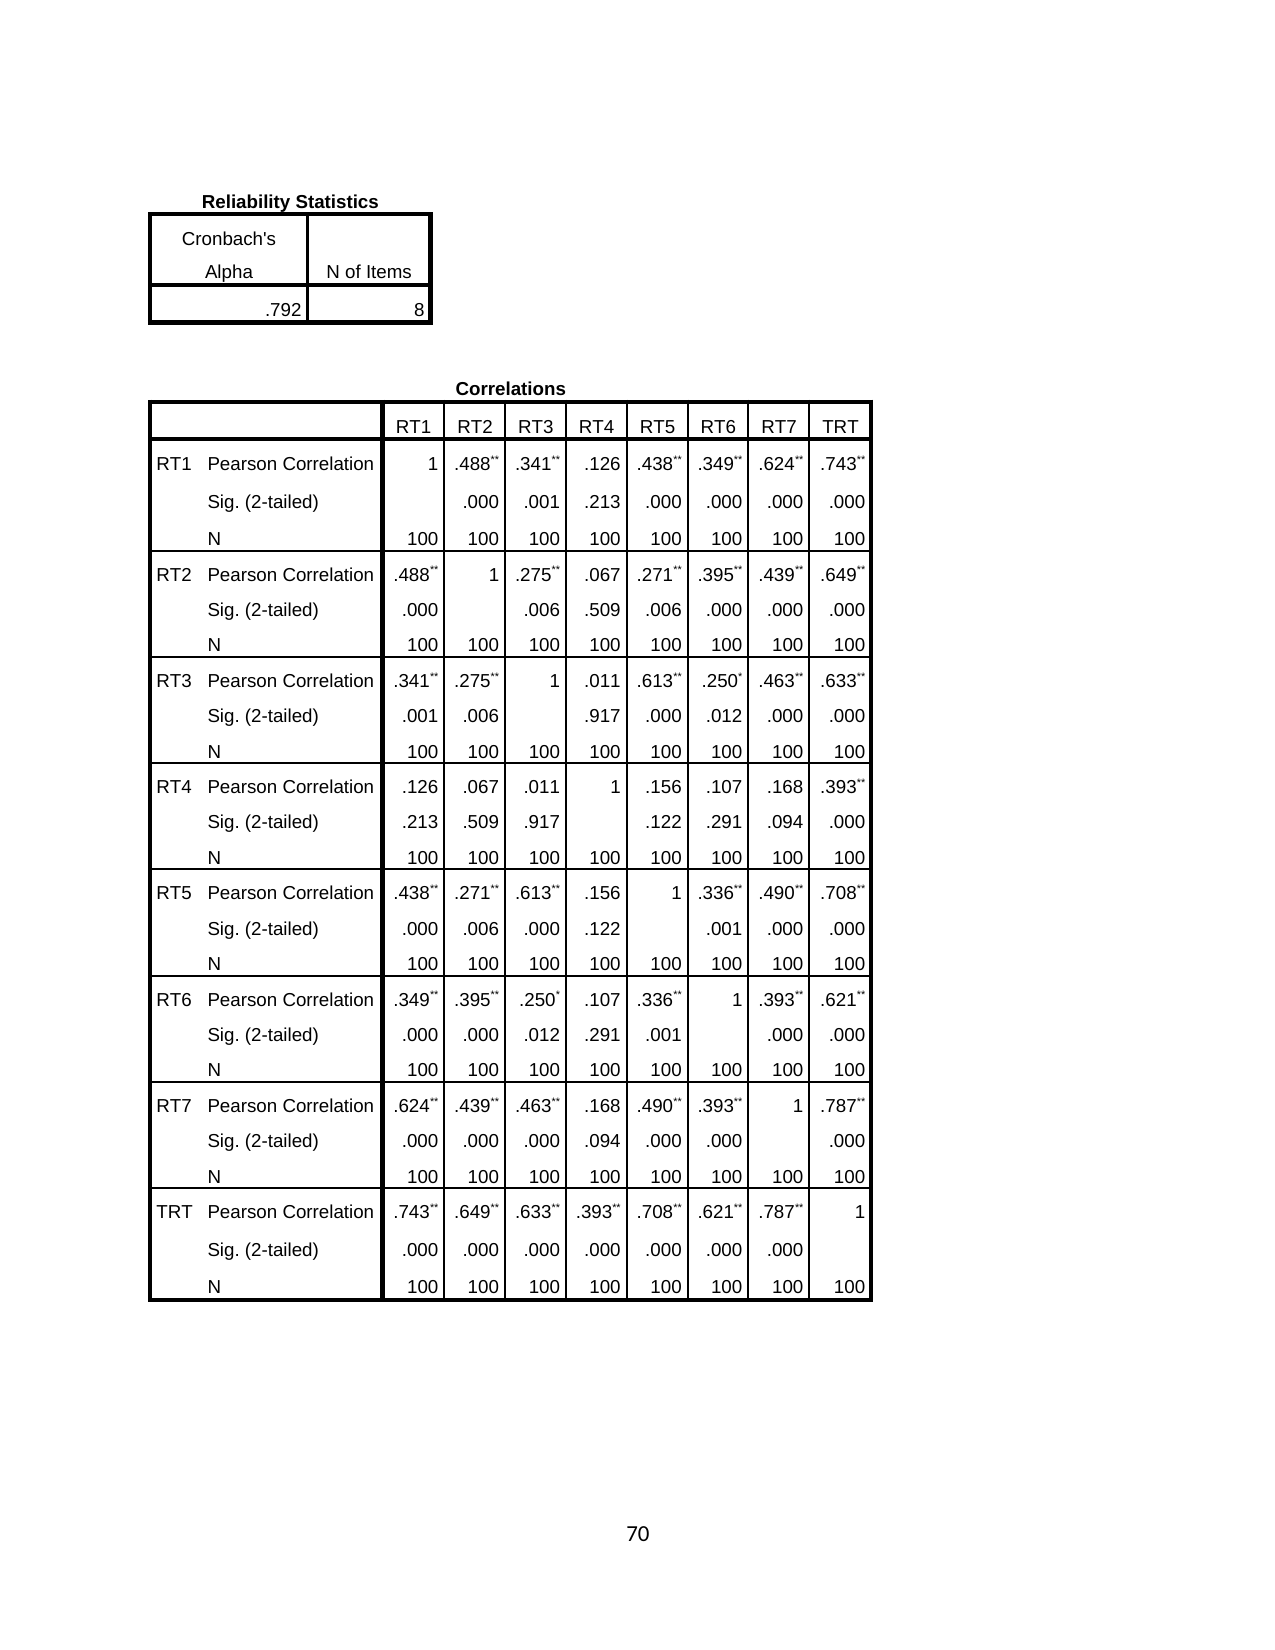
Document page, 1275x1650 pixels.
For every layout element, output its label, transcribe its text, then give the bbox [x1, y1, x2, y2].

table_cell 100 [689, 1260, 747, 1297]
table_cell 100 [749, 727, 808, 762]
table_cell [749, 1116, 808, 1152]
table_cell .006 [628, 585, 687, 620]
table_cell 100 [810, 833, 869, 868]
table_cell 100 [628, 1260, 687, 1297]
table_cell 100 [810, 620, 869, 656]
table_cell 1 [689, 977, 747, 1010]
table_cell RT2 [445, 404, 504, 437]
table_cell N [201, 620, 380, 656]
table_cell 100 [567, 1152, 626, 1187]
table_cell .168 [567, 1083, 626, 1116]
table_cell 100 [506, 727, 565, 762]
table_cell .439** [445, 1083, 504, 1116]
table_cell .000 [628, 1223, 687, 1260]
table_cell .122 [628, 798, 687, 833]
table_cell 100 [810, 1152, 869, 1187]
table_cell .000 [689, 585, 747, 620]
table_cell .000 [445, 475, 504, 512]
table_cell 100 [628, 512, 687, 549]
table_cell .613** [628, 658, 687, 691]
table_cell .250* [689, 658, 747, 691]
table_cell Pearson Correlation [201, 441, 380, 474]
table_cell .250* [506, 977, 565, 1010]
table_cell .439** [749, 552, 808, 585]
table_cell .000 [567, 1223, 626, 1260]
table_cell 100 [749, 512, 808, 549]
table_cell .624** [749, 441, 808, 474]
table_cell .094 [567, 1116, 626, 1152]
table_cell N [201, 1045, 380, 1081]
table_cell 100 [810, 1260, 869, 1297]
table_cell 100 [810, 512, 869, 549]
table_cell .000 [628, 475, 687, 512]
table_cell .488** [385, 552, 443, 585]
table_cell .094 [749, 798, 808, 833]
table_cell .743** [385, 1189, 443, 1222]
table_cell .000 [749, 475, 808, 512]
table_cell .168 [749, 764, 808, 797]
table_cell 100 [385, 620, 443, 656]
table_cell 100 [385, 1152, 443, 1187]
table_cell .000 [445, 1010, 504, 1045]
table_cell .000 [749, 1223, 808, 1260]
table_cell .000 [689, 1223, 747, 1260]
table_cell .006 [445, 691, 504, 727]
table_cell 100 [567, 939, 626, 974]
table_cell Pearson Correlation [201, 658, 380, 691]
table_cell .000 [506, 1223, 565, 1260]
table_cell [445, 585, 504, 620]
table_cell N [201, 1260, 380, 1297]
table_cell [567, 798, 626, 833]
table_cell Sig. (2-tailed) [201, 1116, 380, 1152]
table_cell .509 [445, 798, 504, 833]
table_cell 100 [689, 620, 747, 656]
table_cell 100 [628, 620, 687, 656]
table_cell .341** [506, 441, 565, 474]
table_cell .000 [385, 1010, 443, 1045]
table_cell .000 [749, 904, 808, 939]
table_cell .000 [749, 585, 808, 620]
table_cell .275** [445, 658, 504, 691]
table_cell .067 [445, 764, 504, 797]
table_cell 100 [749, 620, 808, 656]
table_cell .000 [628, 1116, 687, 1152]
table_cell .000 [689, 475, 747, 512]
table_cell RT5 [628, 404, 687, 437]
table_cell 100 [445, 833, 504, 868]
table_cell .107 [689, 764, 747, 797]
table_cell .917 [506, 798, 565, 833]
table_cell N [201, 512, 380, 549]
table_cell .463** [749, 658, 808, 691]
table_cell .000 [810, 1010, 869, 1045]
table_cell .395** [689, 552, 747, 585]
table_cell .006 [445, 904, 504, 939]
table_cell 100 [689, 512, 747, 549]
table_cell .393** [689, 1083, 747, 1116]
table_cell 100 [567, 833, 626, 868]
table_cell .349** [385, 977, 443, 1010]
table_cell RT7 [749, 404, 808, 437]
table_cell .011 [506, 764, 565, 797]
table_cell 100 [385, 1045, 443, 1081]
table_cell .509 [567, 585, 626, 620]
table_cell .000 [749, 1010, 808, 1045]
table_cell 1 [445, 552, 504, 585]
table_cell 1 [385, 441, 443, 474]
table_cell .341** [385, 658, 443, 691]
table_cell 8 [309, 287, 428, 320]
table_cell [152, 404, 380, 437]
table_cell .000 [445, 1116, 504, 1152]
table_cell 100 [628, 1045, 687, 1081]
table_cell .000 [445, 1223, 504, 1260]
table_cell 100 [506, 1260, 565, 1297]
table_cell [385, 475, 443, 512]
table_cell .438** [628, 441, 687, 474]
table_cell .000 [810, 1116, 869, 1152]
table_cell .488** [445, 441, 504, 474]
table_cell 1 [810, 1189, 869, 1222]
table_cell .067 [567, 552, 626, 585]
table_cell .000 [506, 904, 565, 939]
table_cell .624** [385, 1083, 443, 1116]
table_cell 100 [385, 727, 443, 762]
table_cell .275** [506, 552, 565, 585]
table_cell .213 [385, 798, 443, 833]
table_cell 100 [567, 620, 626, 656]
table_cell .649** [810, 552, 869, 585]
table_cell .708** [628, 1189, 687, 1222]
table_cell .001 [628, 1010, 687, 1045]
table_cell N [201, 833, 380, 868]
table_cell 100 [749, 1045, 808, 1081]
table_cell 100 [810, 727, 869, 762]
table_cell .743** [810, 441, 869, 474]
table_cell .395** [445, 977, 504, 1010]
table_cell .000 [810, 475, 869, 512]
table_cell Pearson Correlation [201, 977, 380, 1010]
table_cell 1 [567, 764, 626, 797]
table_cell Sig. (2-tailed) [201, 475, 380, 512]
table_cell 100 [567, 727, 626, 762]
table_cell .001 [506, 475, 565, 512]
table_header Correlations [150, 366, 871, 399]
table_cell .213 [567, 475, 626, 512]
table_cell .001 [385, 691, 443, 727]
table_cell 100 [445, 1045, 504, 1081]
table_cell 100 [689, 1152, 747, 1187]
table_cell 100 [567, 512, 626, 549]
table_cell RT1 [152, 441, 201, 549]
table_cell RT6 [689, 404, 747, 437]
table_cell RT7 [152, 1083, 201, 1187]
table_cell 100 [506, 833, 565, 868]
table_cell RT6 [152, 977, 201, 1081]
table_cell RT5 [152, 870, 201, 974]
table_cell .000 [689, 1116, 747, 1152]
table_cell .000 [628, 691, 687, 727]
table_cell .463** [506, 1083, 565, 1116]
table_cell .000 [810, 904, 869, 939]
table_cell .271** [628, 552, 687, 585]
table_cell [689, 1010, 747, 1045]
table_cell .000 [385, 1116, 443, 1152]
table_cell 100 [385, 1260, 443, 1297]
table_cell 100 [628, 833, 687, 868]
table_cell 100 [506, 939, 565, 974]
table_cell N [201, 1152, 380, 1187]
table_cell 100 [749, 1260, 808, 1297]
table_cell 100 [810, 1045, 869, 1081]
table_cell .001 [689, 904, 747, 939]
table_cell .633** [506, 1189, 565, 1222]
table_cell 100 [689, 833, 747, 868]
table_cell .126 [567, 441, 626, 474]
table_cell RT3 [152, 658, 201, 762]
table_cell Sig. (2-tailed) [201, 798, 380, 833]
table_cell 100 [506, 1045, 565, 1081]
table_cell RT4 [567, 404, 626, 437]
table_cell .393** [567, 1189, 626, 1222]
table_cell TRT [152, 1189, 201, 1297]
table_cell .393** [749, 977, 808, 1010]
table_cell 100 [689, 939, 747, 974]
table_cell Sig. (2-tailed) [201, 904, 380, 939]
table_cell Cronbach's Alpha [152, 216, 306, 283]
table_cell .490** [628, 1083, 687, 1116]
table_cell .291 [567, 1010, 626, 1045]
table_cell Sig. (2-tailed) [201, 691, 380, 727]
table_cell .126 [385, 764, 443, 797]
table_cell .613** [506, 870, 565, 904]
table_cell .000 [385, 585, 443, 620]
table_cell .787** [810, 1083, 869, 1116]
table_cell N [201, 939, 380, 974]
table_cell .156 [628, 764, 687, 797]
table_cell .917 [567, 691, 626, 727]
table_cell .336** [689, 870, 747, 904]
table_cell N of Items [309, 216, 428, 283]
table_cell 100 [567, 1260, 626, 1297]
table_cell Sig. (2-tailed) [201, 585, 380, 620]
table_cell 100 [749, 1152, 808, 1187]
table_cell RT3 [506, 404, 565, 437]
table_cell 100 [567, 1045, 626, 1081]
table_cell Pearson Correlation [201, 764, 380, 797]
table_cell .393** [810, 764, 869, 797]
table_cell 100 [628, 1152, 687, 1187]
table_cell Pearson Correlation [201, 1083, 380, 1116]
table_cell 100 [506, 620, 565, 656]
table_header Reliability Statistics [150, 179, 430, 212]
table_cell 100 [385, 939, 443, 974]
table_cell .621** [810, 977, 869, 1010]
table_cell .438** [385, 870, 443, 904]
table_cell .708** [810, 870, 869, 904]
table_cell RT4 [152, 764, 201, 868]
table_cell .792 [152, 287, 306, 320]
table_cell RT2 [152, 552, 201, 656]
table_cell 100 [628, 727, 687, 762]
table_cell .006 [506, 585, 565, 620]
table_cell 100 [385, 833, 443, 868]
table_cell 100 [810, 939, 869, 974]
table_cell 100 [749, 833, 808, 868]
table_cell TRT [810, 404, 869, 437]
table_cell 1 [506, 658, 565, 691]
table_cell 100 [385, 512, 443, 549]
table_cell .012 [689, 691, 747, 727]
table_cell 100 [445, 1152, 504, 1187]
table_cell .107 [567, 977, 626, 1010]
table_cell .000 [810, 798, 869, 833]
table_cell [628, 904, 687, 939]
table_cell [506, 691, 565, 727]
table_cell .291 [689, 798, 747, 833]
table_cell .787** [749, 1189, 808, 1222]
table_cell RT1 [385, 404, 443, 437]
table_cell 100 [445, 512, 504, 549]
table_cell .011 [567, 658, 626, 691]
table_cell .336** [628, 977, 687, 1010]
table_cell 100 [445, 1260, 504, 1297]
table_cell .000 [749, 691, 808, 727]
table_cell Pearson Correlation [201, 870, 380, 904]
table_cell .349** [689, 441, 747, 474]
table_cell Pearson Correlation [201, 552, 380, 585]
table_cell .271** [445, 870, 504, 904]
table_cell .012 [506, 1010, 565, 1045]
table_cell .000 [385, 904, 443, 939]
table_cell 100 [445, 939, 504, 974]
table_cell .621** [689, 1189, 747, 1222]
table_cell .000 [810, 585, 869, 620]
table_cell 100 [689, 727, 747, 762]
table_cell .122 [567, 904, 626, 939]
table_cell 100 [506, 512, 565, 549]
table_cell 1 [628, 870, 687, 904]
table_cell 100 [628, 939, 687, 974]
table_cell 100 [506, 1152, 565, 1187]
table_cell 1 [749, 1083, 808, 1116]
table_cell .633** [810, 658, 869, 691]
table_cell .490** [749, 870, 808, 904]
table_cell 100 [689, 1045, 747, 1081]
table_cell 100 [445, 620, 504, 656]
table_cell .000 [810, 691, 869, 727]
table_cell Pearson Correlation [201, 1189, 380, 1222]
table_cell .000 [385, 1223, 443, 1260]
table_cell Sig. (2-tailed) [201, 1010, 380, 1045]
table_cell 100 [445, 727, 504, 762]
table_cell [810, 1223, 869, 1260]
table_cell N [201, 727, 380, 762]
table_cell .649** [445, 1189, 504, 1222]
table_cell .156 [567, 870, 626, 904]
table_cell 100 [749, 939, 808, 974]
table_cell .000 [506, 1116, 565, 1152]
table_cell Sig. (2-tailed) [201, 1223, 380, 1260]
